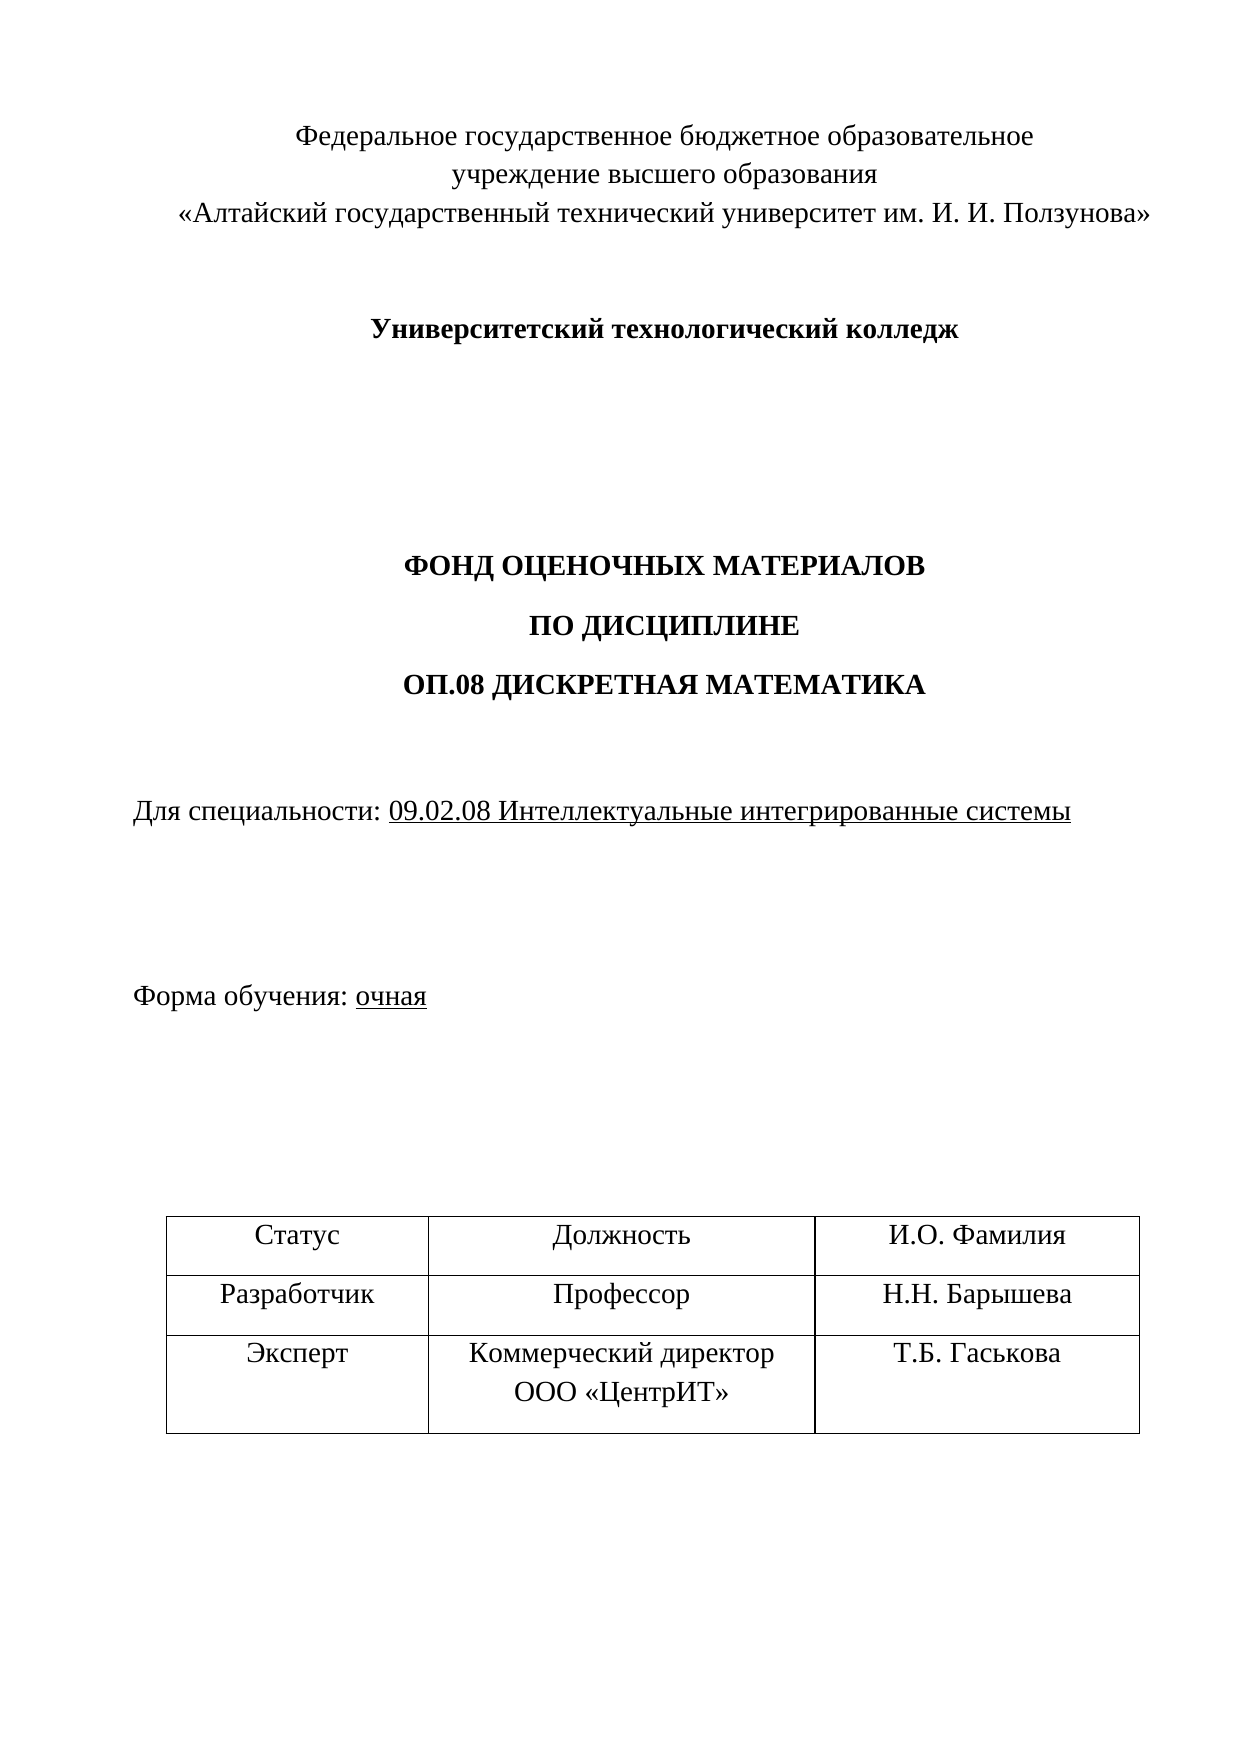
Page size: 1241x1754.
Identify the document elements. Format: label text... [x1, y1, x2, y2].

text Для специальности: 09.02.08 Интеллектуальные интегрированные системы [133, 793, 1181, 826]
table_header Должность [429, 1217, 814, 1275]
text Университетский технологический колледж [177, 311, 1152, 344]
table_header Статус [167, 1217, 428, 1275]
text «Алтайский государственный технический университет им. И. И. Ползунова» [177, 195, 1152, 229]
text Федеральное государственное бюджетное образовательное [177, 118, 1152, 152]
table_header И.О. Фамилия [816, 1217, 1139, 1275]
text ОП.08 ДИСКРЕТНАЯ МАТЕМАТИКА [177, 667, 1152, 701]
table_cell Профессор [429, 1276, 814, 1334]
table_cell Коммерческий директор ООО «ЦентрИТ» [429, 1336, 814, 1432]
text ФОНД ОЦЕНОЧНЫХ МАТЕРИАЛОВ [177, 548, 1152, 582]
table_cell Разработчик [167, 1276, 428, 1334]
text Форма обучения: очная [133, 978, 1152, 1012]
table_cell Н.Н. Барышева [816, 1276, 1139, 1334]
text учреждение высшего образования [177, 157, 1152, 190]
text ПО ДИСЦИПЛИНЕ [177, 608, 1152, 641]
table_cell Эксперт [167, 1336, 428, 1432]
table_cell Т.Б. Гаськова [816, 1336, 1139, 1432]
